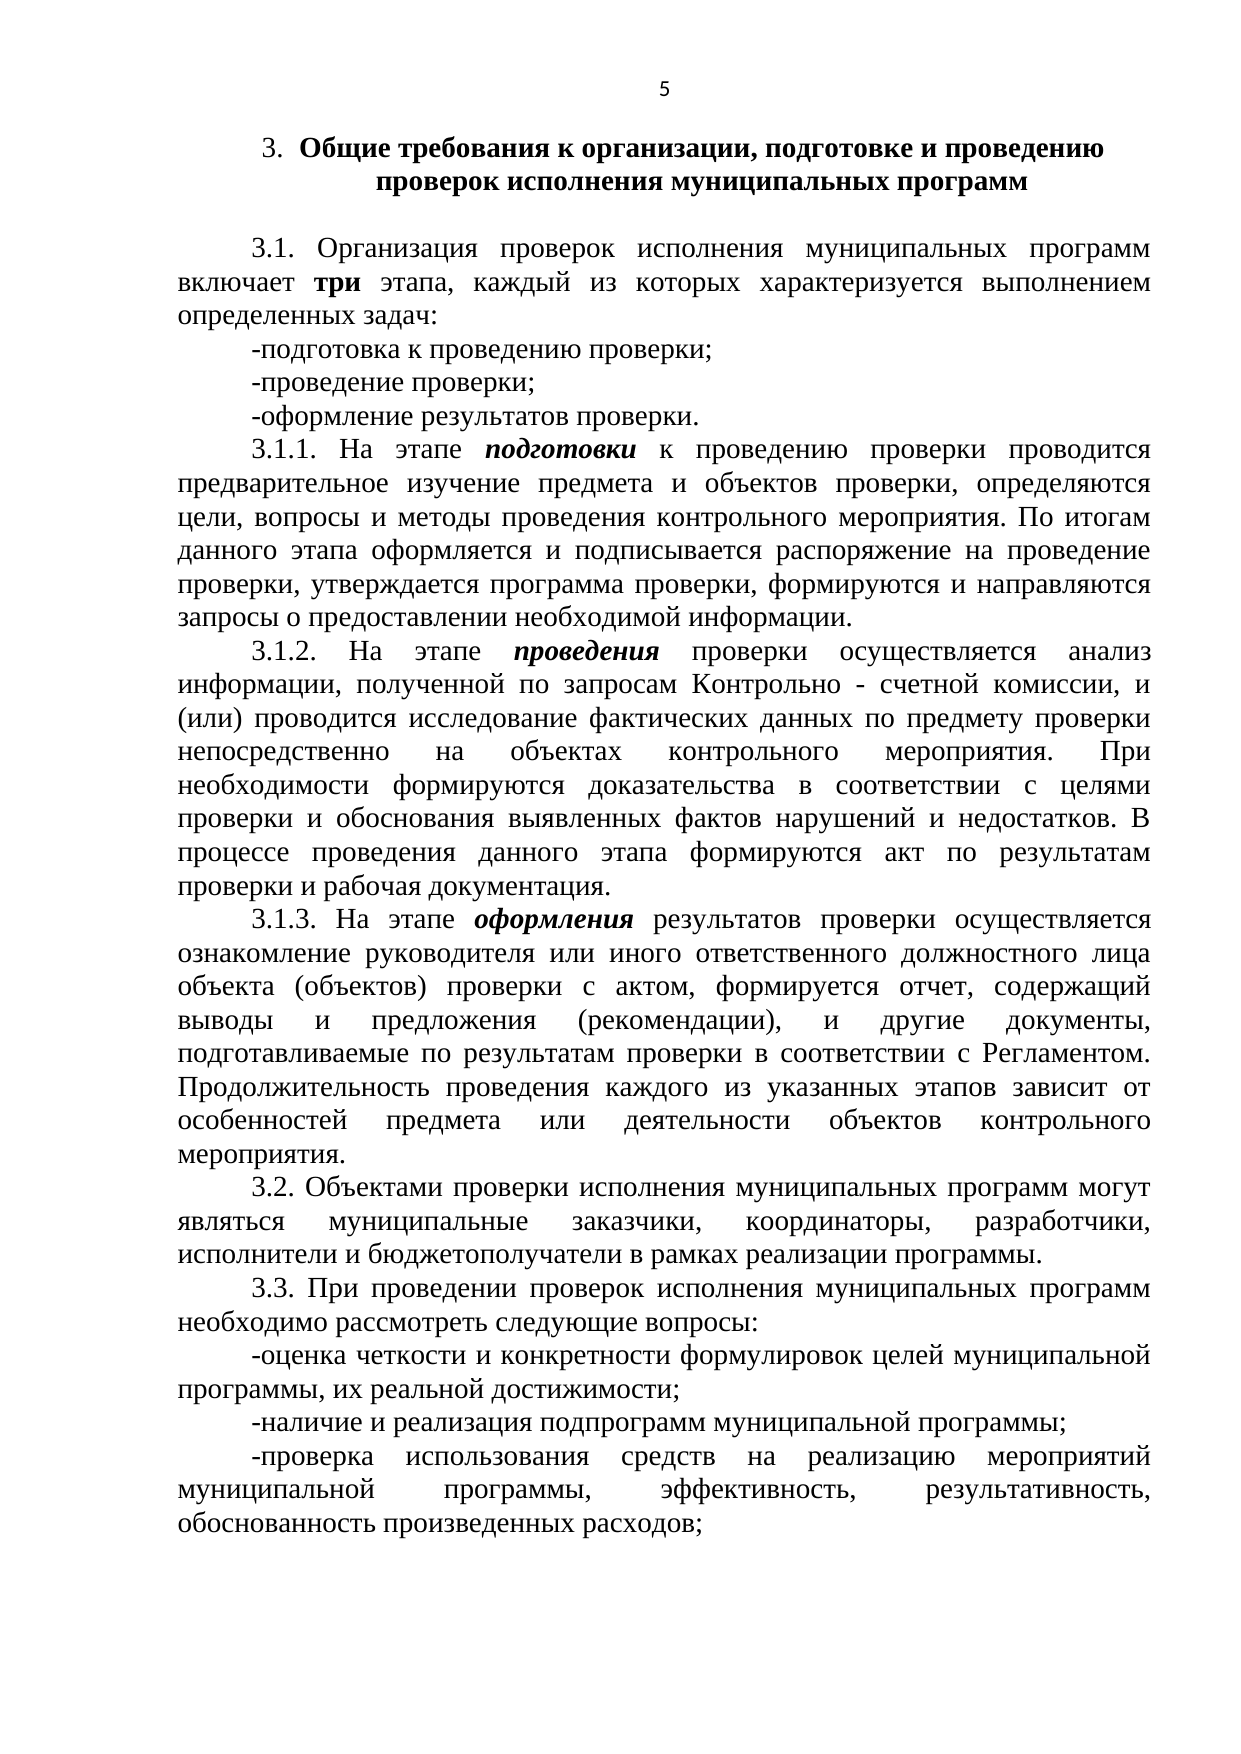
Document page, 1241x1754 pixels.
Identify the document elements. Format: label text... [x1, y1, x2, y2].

text 3.3. При проведении проверок исполнения муниципальных программ необходимо рассмотреть следующие вопросы: [177, 1270, 1152, 1337]
text -проверка использования средств на реализацию мероприятий муниципальной программы, эффективность, результативность, обоснованность произведенных расходов; [177, 1438, 1152, 1538]
text -подготовка к проведению проверки; [177, 331, 1152, 364]
list Общие требования к организации, подготовке и проведению проверок исполнения муниципальных программ [215, 130, 1152, 197]
text -оценка четкости и конкретности формулировок целей муниципальной программы, их реальной достижимости; [177, 1337, 1152, 1404]
text 3.1. Организация проверок исполнения муниципальных программ включает три этапа, каждый из которых характеризуется выполнением определенных задач: [177, 230, 1152, 331]
text -наличие и реализация подпрограмм муниципальной программы; [177, 1404, 1152, 1438]
text 3.1.1. На этапе подготовки к проведению проверки проводится предварительное изучение предмета и объектов проверки, определяются цели, вопросы и методы проведения контрольного мероприятия. По итогам данного этапа оформляется и подписывается распоряжение на проведение проверки, утверждается программа проверки, формируются и направляются запросы о предоставлении необходимой информации. [177, 432, 1152, 633]
text 3.1.2. На этапе проведения проверки осуществляется анализ информации, полученной по запросам Контрольно - счетной комиссии, и (или) проводится исследование фактических данных по предмету проверки непосредственно на объектах контрольного мероприятия. При необходимости формируются доказательства в соответствии с целями проверки и обоснования выявленных фактов нарушений и недостатков. В процессе проведения данного этапа формируются акт по результатам проверки и рабочая документация. [177, 633, 1152, 901]
text -проведение проверки; [177, 364, 1152, 398]
text 3.2. Объектами проверки исполнения муниципальных программ могут являться муниципальные заказчики, координаторы, разработчики, исполнители и бюджетополучатели в рамках реализации программы. [177, 1169, 1152, 1270]
text -оформление результатов проверки. [177, 398, 1152, 432]
text 3.1.3. На этапе оформления результатов проверки осуществляется ознакомление руководителя или иного ответственного должностного лица объекта (объектов) проверки с актом, формируется отчет, содержащий выводы и предложения (рекомендации), и другие документы, подготавливаемые по результатам проверки в соответствии с Регламентом. Продолжительность проведения каждого из указанных этапов зависит от особенностей предмета или деятельности объектов контрольного мероприятия. [177, 901, 1152, 1169]
